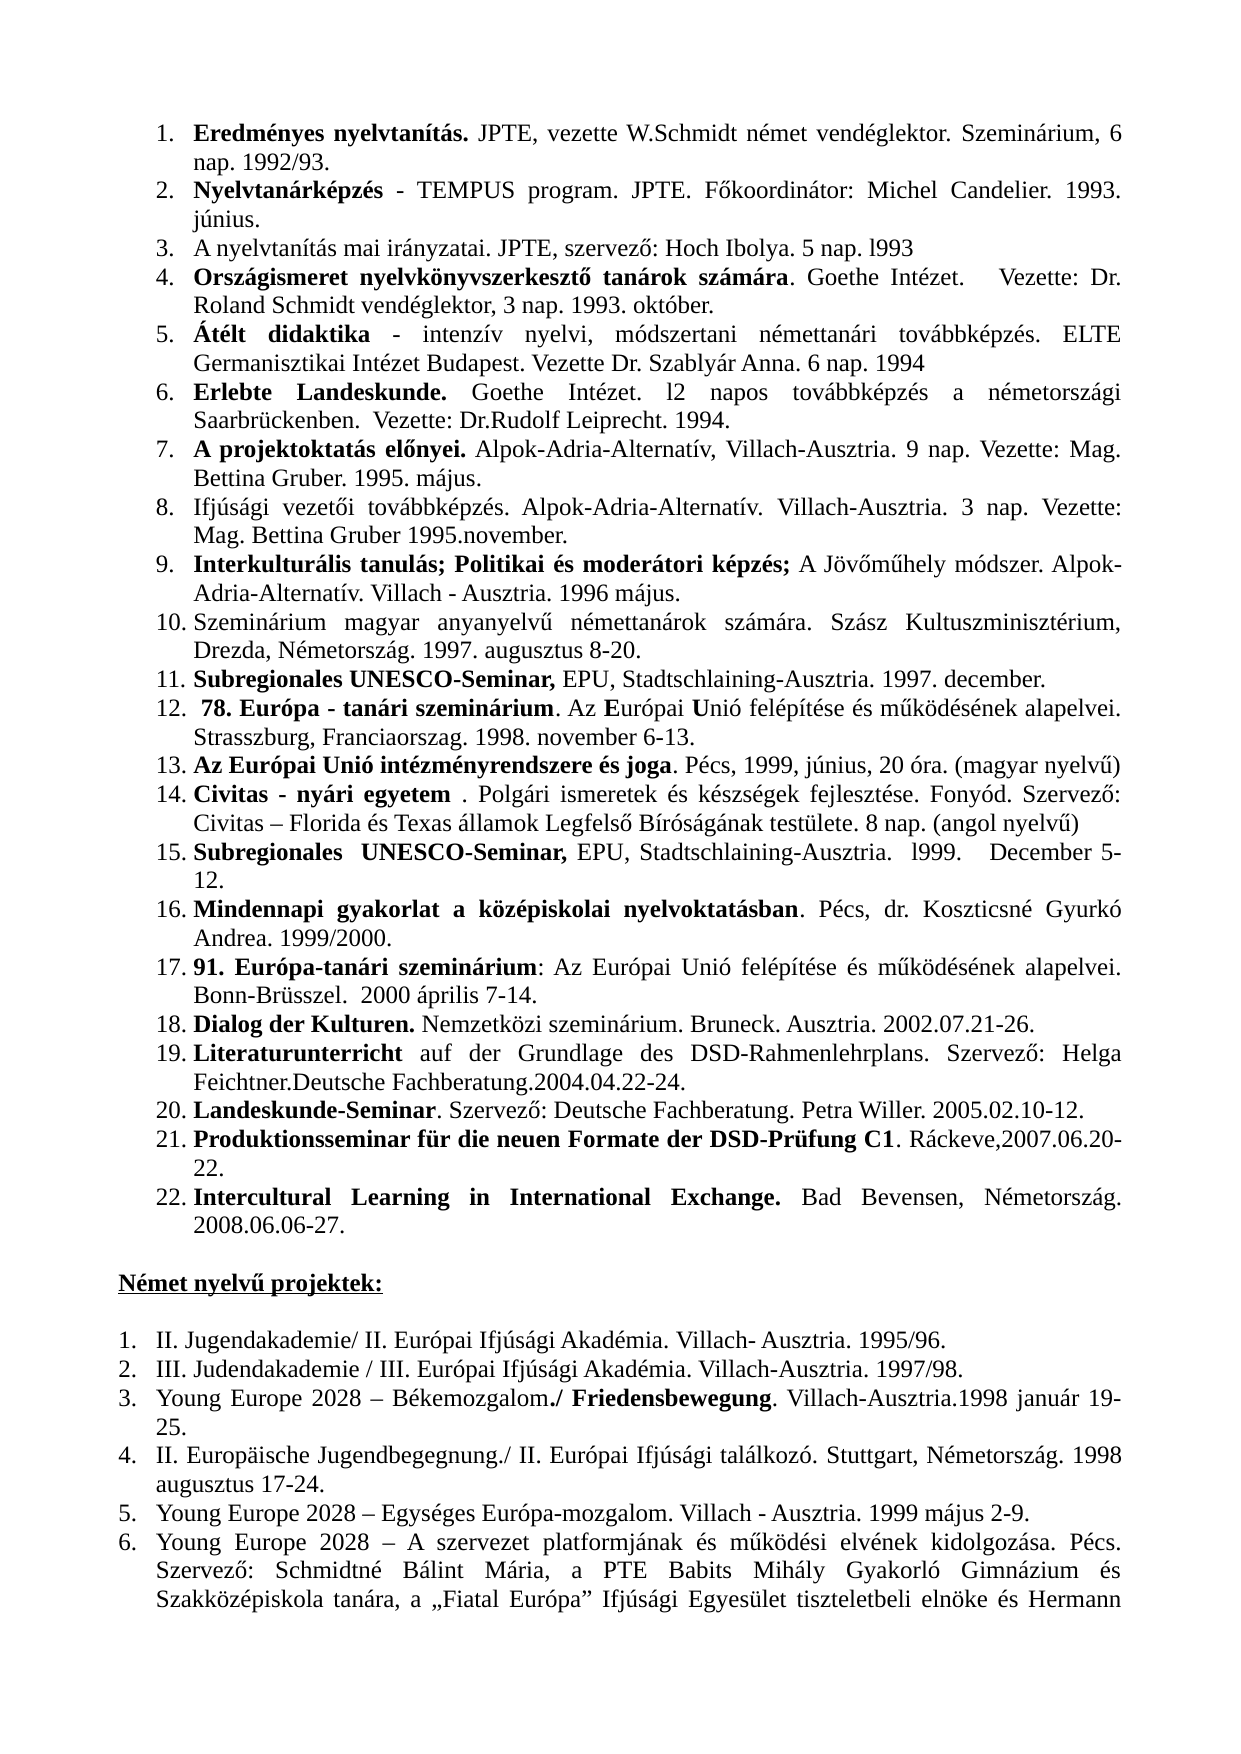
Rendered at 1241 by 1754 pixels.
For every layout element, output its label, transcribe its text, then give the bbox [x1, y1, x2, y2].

list Landeskunde-Seminar. Szervező: Deutsche Fachberatung. Petra Willer. 2005.02.10-12. [156, 1096, 1122, 1124]
list Ifjúsági vezetői továbbképzés. Alpok-Adria-Alternatív. Villach-Ausztria. 3 nap. Vezette: Mag. Bettina Gruber 1995.november. [156, 492, 1122, 549]
list Civitas - nyári egyetem . Polgári ismeretek és készségek fejlesztése. Fonyód. Szervező: Civitas – Florida és Texas államok Legfelső Bíróságának testülete. 8 nap. (angol nyelvű) [156, 779, 1122, 837]
list A nyelvtanítás mai irányzatai. JPTE, szervező: Hoch Ibolya. 5 nap. l993 [156, 233, 1122, 262]
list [118, 1527, 1122, 1613]
list A projektoktatás előnyei. Alpok-Adria-Alternatív, Villach-Ausztria. 9 nap. Vezette: Mag. Bettina Gruber. 1995. május. [156, 434, 1122, 492]
list 91. Európa-tanári szeminárium: Az Európai Unió felépítése és működésének alapelvei. Bonn-Brüsszel. 2000 április 7-14. [156, 952, 1122, 1009]
list Országismeret nyelvkönyvszerkesztő tanárok számára. Goethe Intézet. Vezette: Dr. Roland Schmidt vendéglektor, 3 nap. 1993. október. [156, 262, 1122, 319]
list Young Europe 2028 – Egységes Európa-mozgalom. Villach - Ausztria. 1999 május 2-9. [118, 1498, 1122, 1527]
list Átélt didaktika - intenzív nyelvi, módszertani némettanári továbbképzés. ELTE Germanisztikai Intézet Budapest. Vezette Dr. Szablyár Anna. 6 nap. 1994 [156, 319, 1122, 377]
list Subregionales UNESCO-Seminar, EPU, Stadtschlaining-Ausztria. l999. December 5-12. [156, 837, 1122, 894]
list Eredményes nyelvtanítás. JPTE, vezette W.Schmidt német vendéglektor. Szeminárium, 6 nap. 1992/93. [156, 118, 1122, 176]
list II. Jugendakademie/ II. Európai Ifjúsági Akadémia. Villach- Ausztria. 1995/96. [118, 1326, 1122, 1354]
list Literaturunterricht auf der Grundlage des DSD-Rahmenlehrplans. Szervező: Helga Feichtner.Deutsche Fachberatung.2004.04.22-24. [156, 1038, 1122, 1096]
list Subregionales UNESCO-Seminar, EPU, Stadtschlaining-Ausztria. 1997. december. [156, 664, 1122, 693]
list Az Európai Unió intézményrendszere és joga. Pécs, 1999, június, 20 óra. (magyar nyelvű) [156, 751, 1122, 779]
list Mindennapi gyakorlat a középiskolai nyelvoktatásban. Pécs, dr. Koszticsné Gyurkó Andrea. 1999/2000. [156, 894, 1122, 952]
list Erlebte Landeskunde. Goethe Intézet. l2 napos továbbképzés a németországi Saarbrückenben. Vezette: Dr.Rudolf Leiprecht. 1994. [156, 377, 1122, 434]
list Produktionsseminar für die neuen Formate der DSD-Prüfung C1. Ráckeve,2007.06.20-22. [156, 1124, 1122, 1182]
list Dialog der Kulturen. Nemzetközi szeminárium. Bruneck. Ausztria. 2002.07.21-26. [156, 1009, 1122, 1038]
list Young Europe 2028 – Békemozgalom./ Friedensbewegung. Villach-Ausztria.1998 január 19-25. [118, 1383, 1122, 1441]
list Szeminárium magyar anyanyelvű némettanárok számára. Szász Kultuszminisztérium, Drezda, Németország. 1997. augusztus 8-20. [156, 607, 1122, 664]
list Intercultural Learning in International Exchange. Bad Bevensen, Németország. 2008.06.06-27. [156, 1182, 1122, 1239]
list 78. Európa - tanári szeminárium. Az Európai Unió felépítése és működésének alapelvei. Strasszburg, Franciaorszag. 1998. november 6-13. [156, 693, 1122, 751]
list Nyelvtanárképzés - TEMPUS program. JPTE. Főkoordinátor: Michel Candelier. 1993. június. [156, 176, 1122, 233]
list III. Judendakademie / III. Európai Ifjúsági Akadémia. Villach-Ausztria. 1997/98. [118, 1354, 1122, 1383]
list Interkulturális tanulás; Politikai és moderátori képzés; A Jövőműhely módszer. Alpok-Adria-Alternatív. Villach - Ausztria. 1996 május. [156, 549, 1122, 607]
text Német nyelvű projektek: [118, 1268, 1122, 1297]
list II. Europäische Jugendbegegnung./ II. Európai Ifjúsági találkozó. Stuttgart, Németország. 1998 augusztus 17-24. [118, 1441, 1122, 1498]
